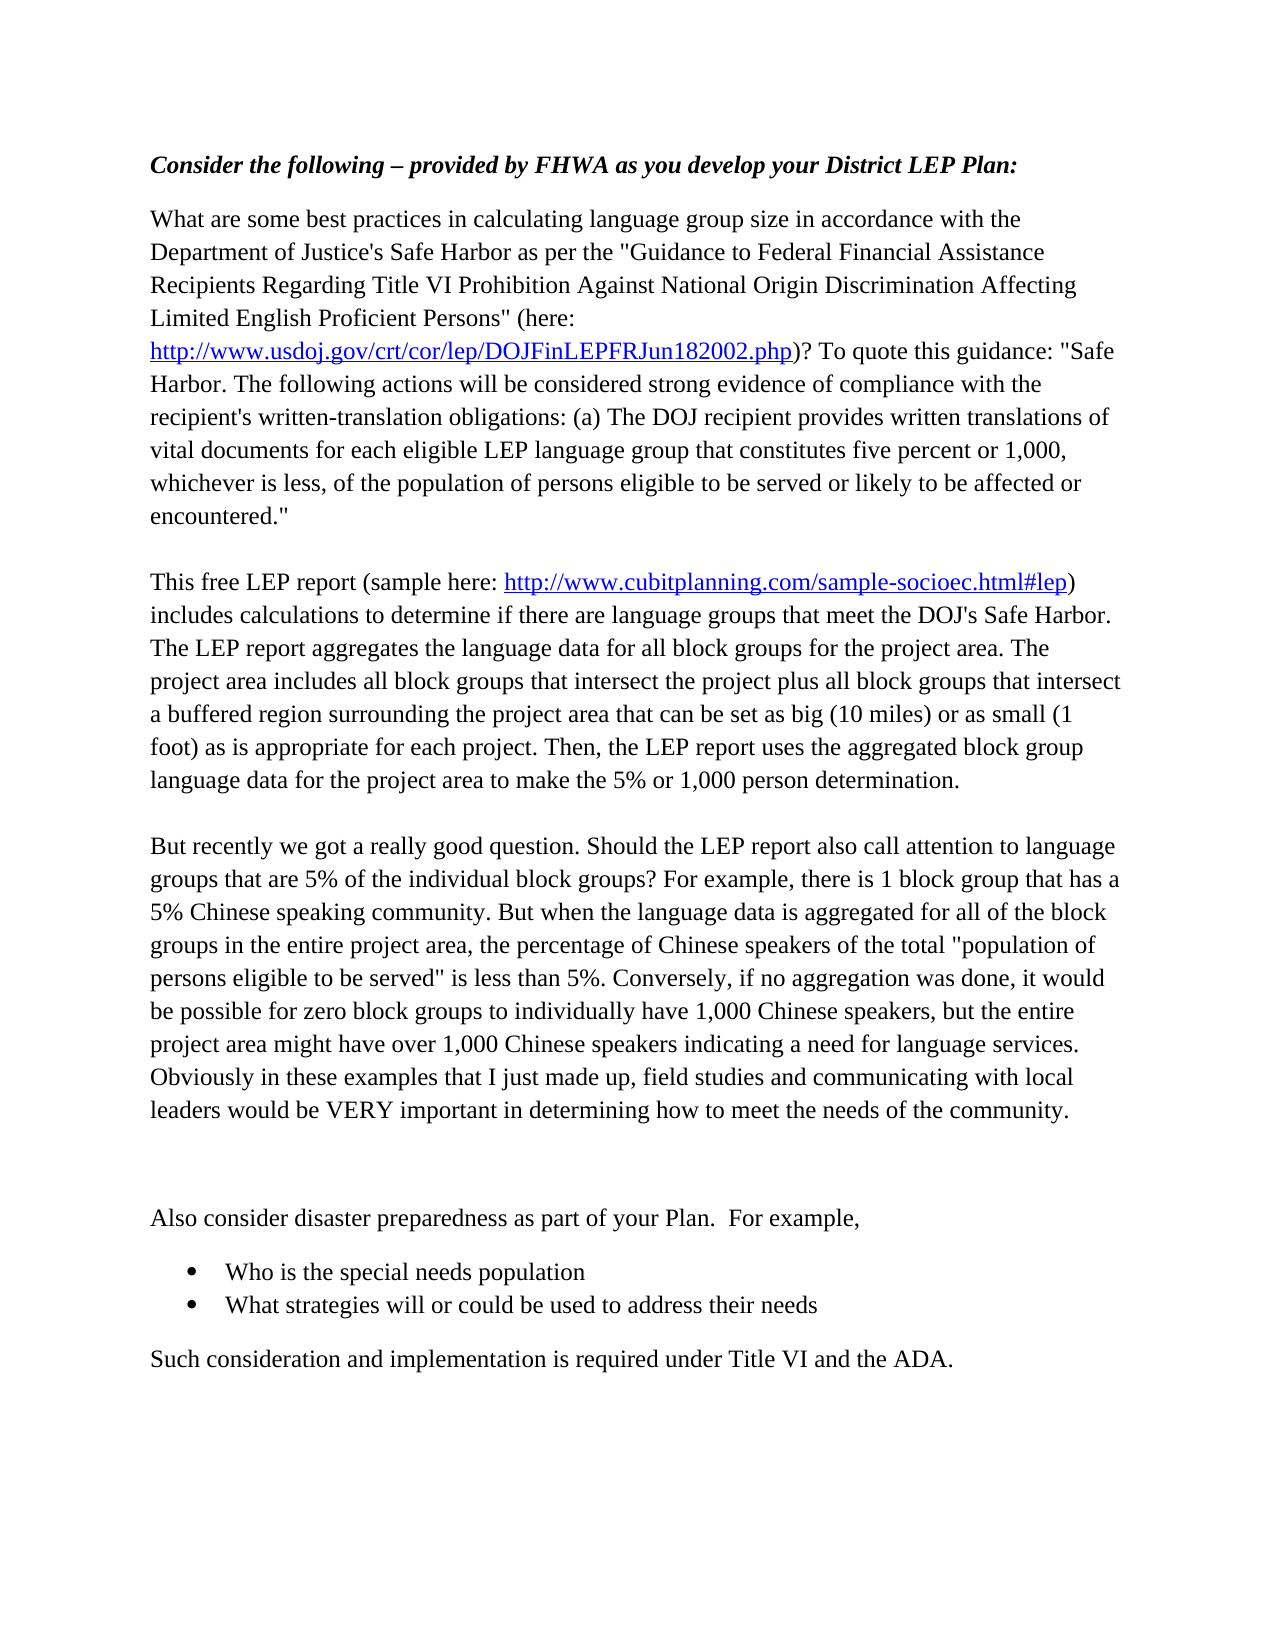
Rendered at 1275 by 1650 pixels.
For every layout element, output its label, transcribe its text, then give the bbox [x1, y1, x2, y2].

text Also consider disaster preparedness as part of your Plan. For example, [150, 1203, 1125, 1232]
text What are some best practices in calculating language group size in accordance with the Department of Justice's Safe Harbor as per the "Guidance to Federal Financial Assistance Recipients Regarding Title VI Prohibition Against National Origin Discrimination Affecting Limited English Proficient Persons" (here: http://www.usdoj.gov/crt/cor/lep/DOJFinLEPFRJun182002.php)? To quote this guidance: "Safe Harbor. The following actions will be considered strong evidence of compliance with the recipient's written-translation obligations: (a) The DOJ recipient provides written translations of vital documents for each eligible LEP language group that constitutes five percent or 1,000, whichever is less, of the population of persons eligible to be served or likely to be affected or encountered." This free LEP report (sample here: http://www.cubitplanning.com/sample-socioec.html#lep) includes calculations to determine if there are language groups that meet the DOJ's Safe Harbor. The LEP report aggregates the language data for all block groups for the project area. The project area includes all block groups that intersect the project plus all block groups that intersect a buffered region surrounding the project area that can be set as big (10 miles) or as small (1 foot) as is appropriate for each project. Then, the LEP report uses the aggregated block group language data for the project area to make the 5% or 1,000 person determination. But recently we got a really good question. Should the LEP report also call attention to language groups that are 5% of the individual block groups? For example, there is 1 block group that has a 5% Chinese speaking community. But when the language data is aggregated for all of the block groups in the entire project area, the percentage of Chinese speakers of the total "population of persons eligible to be served" is less than 5%. Conversely, if no aggregation was done, it would be possible for zero block groups to individually have 1,000 Chinese speakers, but the entire project area might have over 1,000 Chinese speakers indicating a need for language services. Obviously in these examples that I just made up, field studies and communicating with local leaders would be VERY important in determining how to meet the needs of the community. [150, 204, 1125, 1124]
text Consider the following – provided by FHWA as you develop your District LEP Plan: [150, 150, 1125, 179]
list Who is the special needs population [187, 1257, 1125, 1286]
list What strategies will or could be used to address their needs [187, 1290, 1125, 1319]
text Such consideration and implementation is required under Title VI and the ADA. [150, 1344, 1125, 1373]
